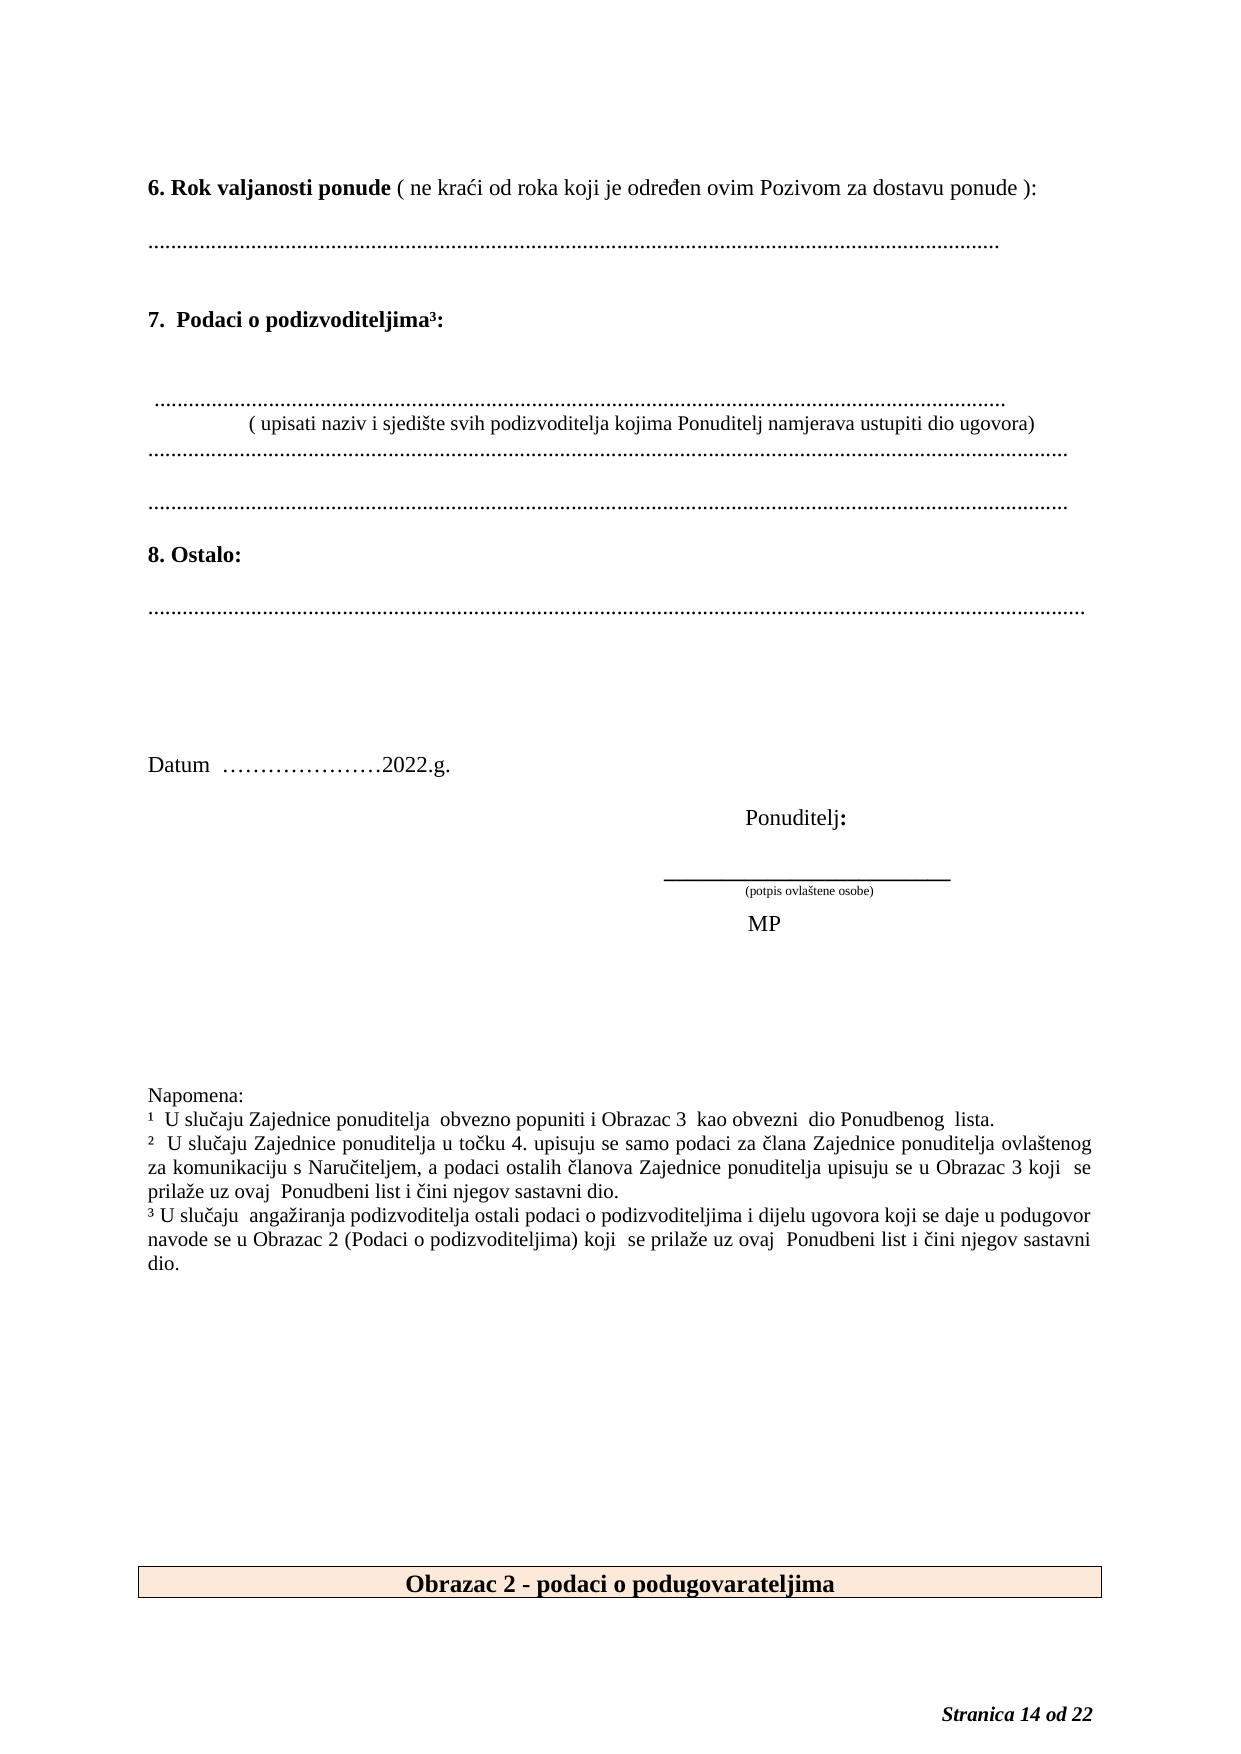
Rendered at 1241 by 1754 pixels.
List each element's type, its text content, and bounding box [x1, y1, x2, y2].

text _________________________ [590, 857, 1093, 883]
text ¹ U slučaju Zajednice ponuditelja obvezno popuniti i Obrazac 3 kao obvezni dio Ponudbenog lista. [148, 1107, 1093, 1131]
text MP [148, 909, 1093, 936]
text 7. Podaci o podizvoditeljima³: [148, 306, 1093, 332]
text Napomena: [148, 1083, 1093, 1107]
text 6. Rok valjanosti ponude ( ne kraći od roka koji je određen ovim Pozivom za dostavu ponude ): [148, 174, 1093, 200]
text Obrazac 2 - podaci o podugovarateljima [139, 1567, 1101, 1597]
text ..................................................................................................................................................... [148, 227, 1093, 253]
text ( upisati naziv i sjedište svih podizvoditelja kojima Ponuditelj namjerava ustupiti dio ugovora) [191, 411, 1093, 435]
text (potpis ovlaštene osobe) [221, 883, 1093, 909]
text Datum …………………2022.g. [148, 751, 1093, 778]
text .................................................................................................................................................................... [148, 593, 1093, 620]
text ..................................................................................................................................................... [154, 385, 1093, 411]
text ................................................................................................................................................................. [148, 488, 1093, 514]
text ² U slučaju Zajednice ponuditelja u točku 4. upisuju se samo podaci za člana Zajednice ponuditelja ovlaštenog za komunikaciju s Naručiteljem, a podaci ostalih članova Zajednice ponuditelja upisuju se u Obrazac 3 koji se prilaže uz ovaj Ponudbeni list i čini njegov sastavni dio. [148, 1131, 1093, 1203]
text ³ U slučaju angažiranja podizvoditelja ostali podaci o podizvoditeljima i dijelu ugovora koji se daje u podugovor navode se u Obrazac 2 (Podaci o podizvoditeljima) koji se prilaže uz ovaj Ponudbeni list i čini njegov sastavni dio. [148, 1203, 1093, 1275]
text Ponuditelj: [745, 804, 1093, 831]
text 8. Ostalo: [148, 541, 1093, 567]
text ................................................................................................................................................................. [148, 435, 1093, 462]
